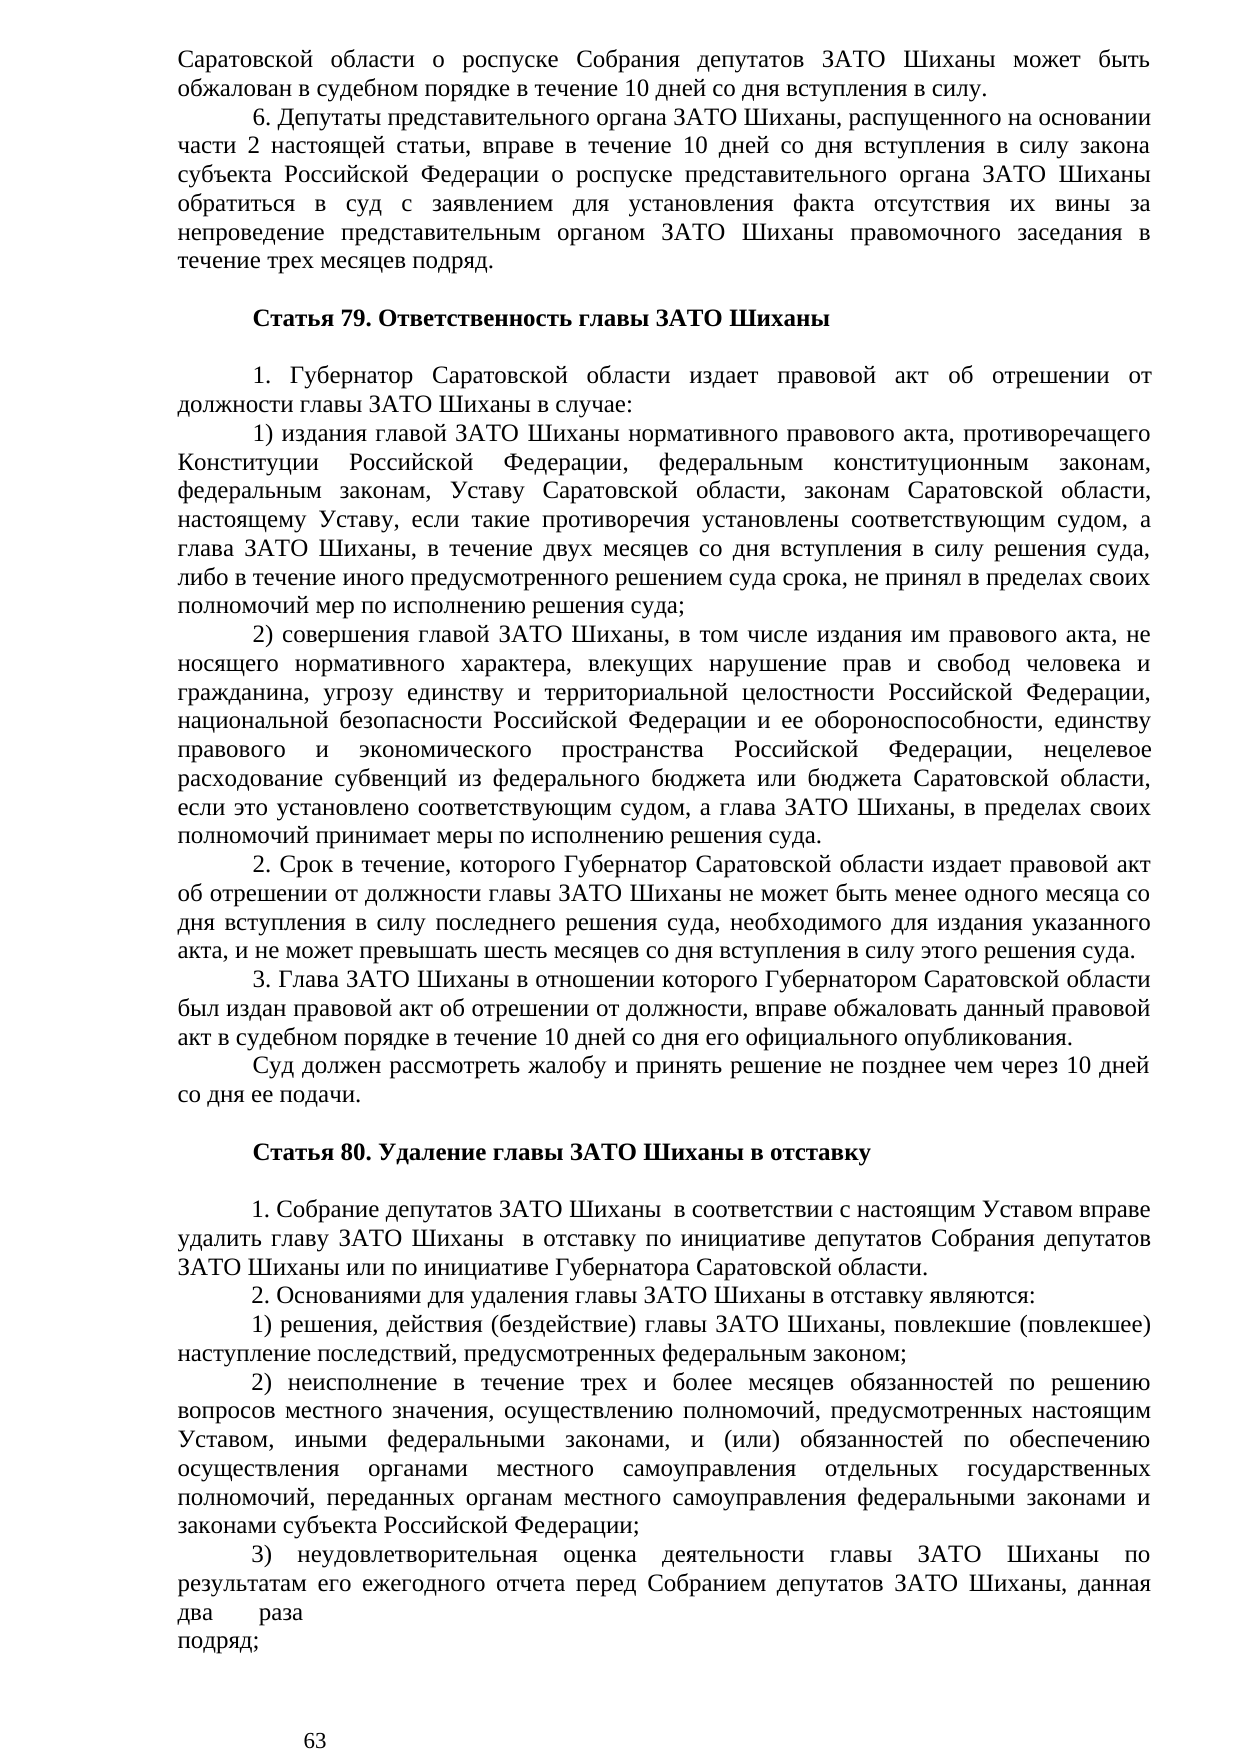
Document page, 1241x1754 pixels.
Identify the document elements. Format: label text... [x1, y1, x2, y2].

text 6. Депутаты представительного органа ЗАТО Шиханы, распущенного на основании части 2 настоящей статьи, вправе в течение 10 дней со дня вступления в силу закона субъекта Российской Федерации о роспуске представительного органа ЗАТО Шиханы обратиться в суд с заявлением для установления факта отсутствия их вины за непроведение представительным органом ЗАТО Шиханы правомочного заседания в течение трех месяцев подряд. [177, 102, 1152, 274]
text 2. Срок в течение, которого Губернатор Саратовской области издает правовой акт об отрешении от должности главы ЗАТО Шиханы не может быть менее одного месяца со дня вступления в силу последнего решения суда, необходимого для издания указанного акта, и не может превышать шесть месяцев со дня вступления в силу этого решения суда. [177, 849, 1152, 964]
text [177, 44, 1152, 102]
text 1. Губернатор Саратовской области издает правовой акт об отрешении от должности главы ЗАТО Шиханы в случае: [177, 361, 1152, 418]
text 1) издания главой ЗАТО Шиханы нормативного правового акта, противоречащего Конституции Российской Федерации, федеральным конституционным законам, федеральным законам, Уставу Саратовской области, законам Саратовской области, настоящему Уставу, если такие противоречия установлены соответствующим судом, а глава ЗАТО Шиханы, в течение двух месяцев со дня вступления в силу решения суда, либо в течение иного предусмотренного решением суда срока, не принял в пределах своих полномочий мер по исполнению решения суда; [177, 418, 1152, 619]
text 2) неисполнение в течение трех и более месяцев обязанностей по решению вопросов местного значения, осуществлению полномочий, предусмотренных настоящим Уставом, иными федеральными законами, и (или) обязанностей по обеспечению осуществления органами местного самоуправления отдельных государственных полномочий, переданных органам местного самоуправления федеральными законами и законами субъекта Российской Федерации; [177, 1367, 1152, 1539]
text 3. Глава ЗАТО Шиханы в отношении которого Губернатором Саратовской области был издан правовой акт об отрешении от должности, вправе обжаловать данный правовой акт в судебном порядке в течение 10 дней со дня его официального опубликования. [177, 964, 1152, 1051]
text 1) решения, действия (бездействие) главы ЗАТО Шиханы, повлекшие (повлекшее) наступление последствий, предусмотренных федеральным законом; [177, 1309, 1152, 1367]
text Суд должен рассмотреть жалобу и принять решение не позднее чем через 10 дней со дня ее подачи. [177, 1051, 1152, 1108]
text 3) неудовлетворительная оценка деятельности главы ЗАТО Шиханы по результатам его ежегодного отчета перед Собранием депутатов ЗАТО Шиханы, данная два раза подряд; [177, 1539, 1152, 1654]
text Статья 80. Удаление главы ЗАТО Шиханы в отставку [177, 1137, 1152, 1166]
text 2) совершения главой ЗАТО Шиханы, в том числе издания им правового акта, не носящего нормативного характера, влекущих нарушение прав и свобод человека и гражданина, угрозу единству и территориальной целостности Российской Федерации, национальной безопасности Российской Федерации и ее обороноспособности, единству правового и экономического пространства Российской Федерации, нецелевое расходование субвенций из федерального бюджета или бюджета Саратовской области, если это установлено соответствующим судом, а глава ЗАТО Шиханы, в пределах своих полномочий принимает меры по исполнению решения суда. [177, 619, 1152, 849]
text 2. Основаниями для удаления главы ЗАТО Шиханы в отставку являются: [177, 1281, 1152, 1309]
text Статья 79. Ответственность главы ЗАТО Шиханы [177, 303, 1152, 332]
text 1. Собрание депутатов ЗАТО Шиханы в соответствии с настоящим Уставом вправе удалить главу ЗАТО Шиханы в отставку по инициативе депутатов Собрания депутатов ЗАТО Шиханы или по инициативе Губернатора Саратовской области. [177, 1194, 1152, 1281]
